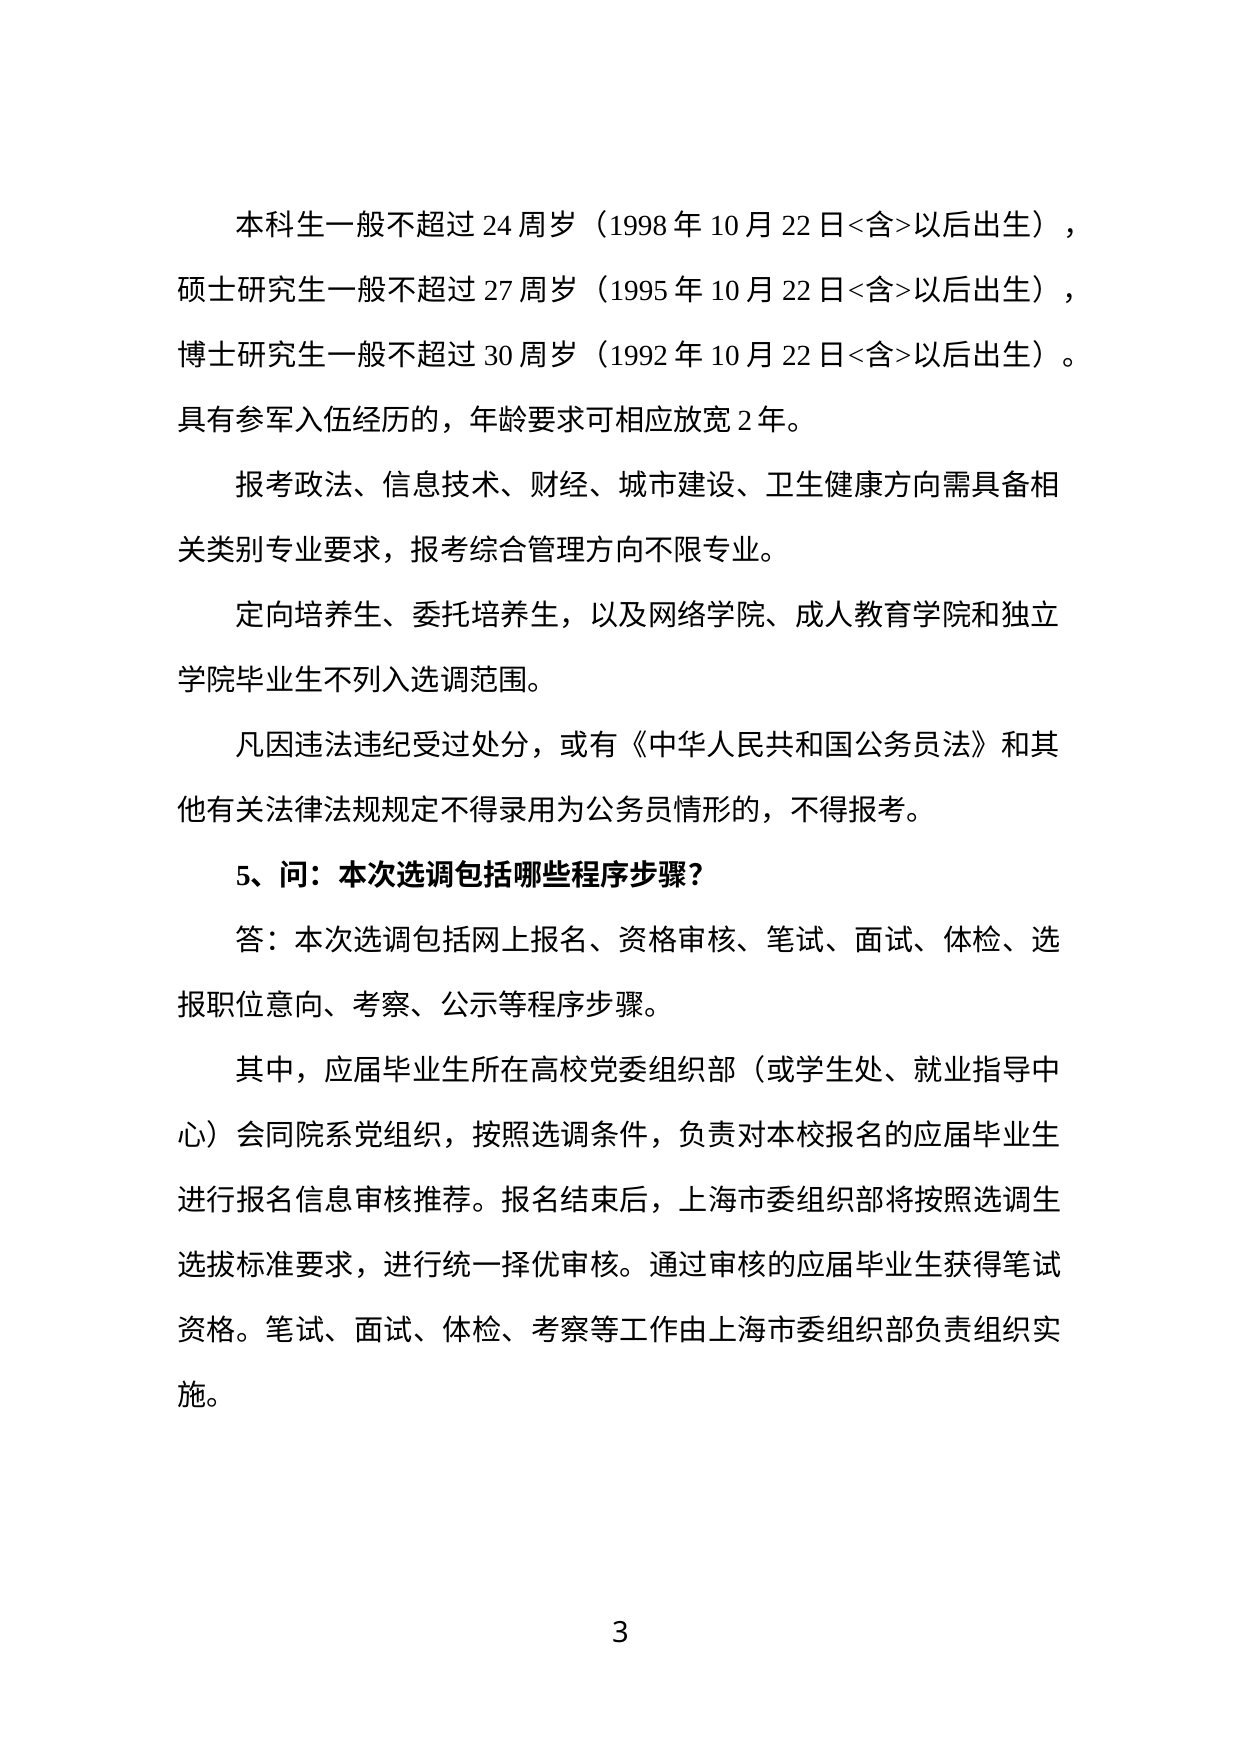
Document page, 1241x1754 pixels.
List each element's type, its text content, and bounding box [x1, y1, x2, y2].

text 本科生一般不超过24周岁（1998年10月22日<含>以后出生），硕士研究生一般不超过27周岁（1995年10月22日<含>以后出生），博士研究生一般不超过30周岁（1992年10月22日<含>以后出生）。具有参军入伍经历的，年龄要求可相应放宽2年。 [177, 190, 1063, 450]
text 答：本次选调包括网上报名、资格审核、笔试、面试、体检、选报职位意向、考察、公示等程序步骤。 [177, 905, 1063, 1035]
text 5、问：本次选调包括哪些程序步骤？ [177, 840, 1063, 905]
text 报考政法、信息技术、财经、城市建设、卫生健康方向需具备相关类别专业要求，报考综合管理方向不限专业。 [177, 450, 1063, 580]
text 其中，应届毕业生所在高校党委组织部（或学生处、就业指导中心）会同院系党组织，按照选调条件，负责对本校报名的应届毕业生进行报名信息审核推荐。报名结束后，上海市委组织部将按照选调生选拔标准要求，进行统一择优审核。通过审核的应届毕业生获得笔试资格。笔试、面试、体检、考察等工作由上海市委组织部负责组织实施。 [177, 1035, 1063, 1425]
text 凡因违法违纪受过处分，或有《中华人民共和国公务员法》和其他有关法律法规规定不得录用为公务员情形的，不得报考。 [177, 710, 1063, 840]
text 定向培养生、委托培养生，以及网络学院、成人教育学院和独立学院毕业生不列入选调范围。 [177, 580, 1063, 710]
